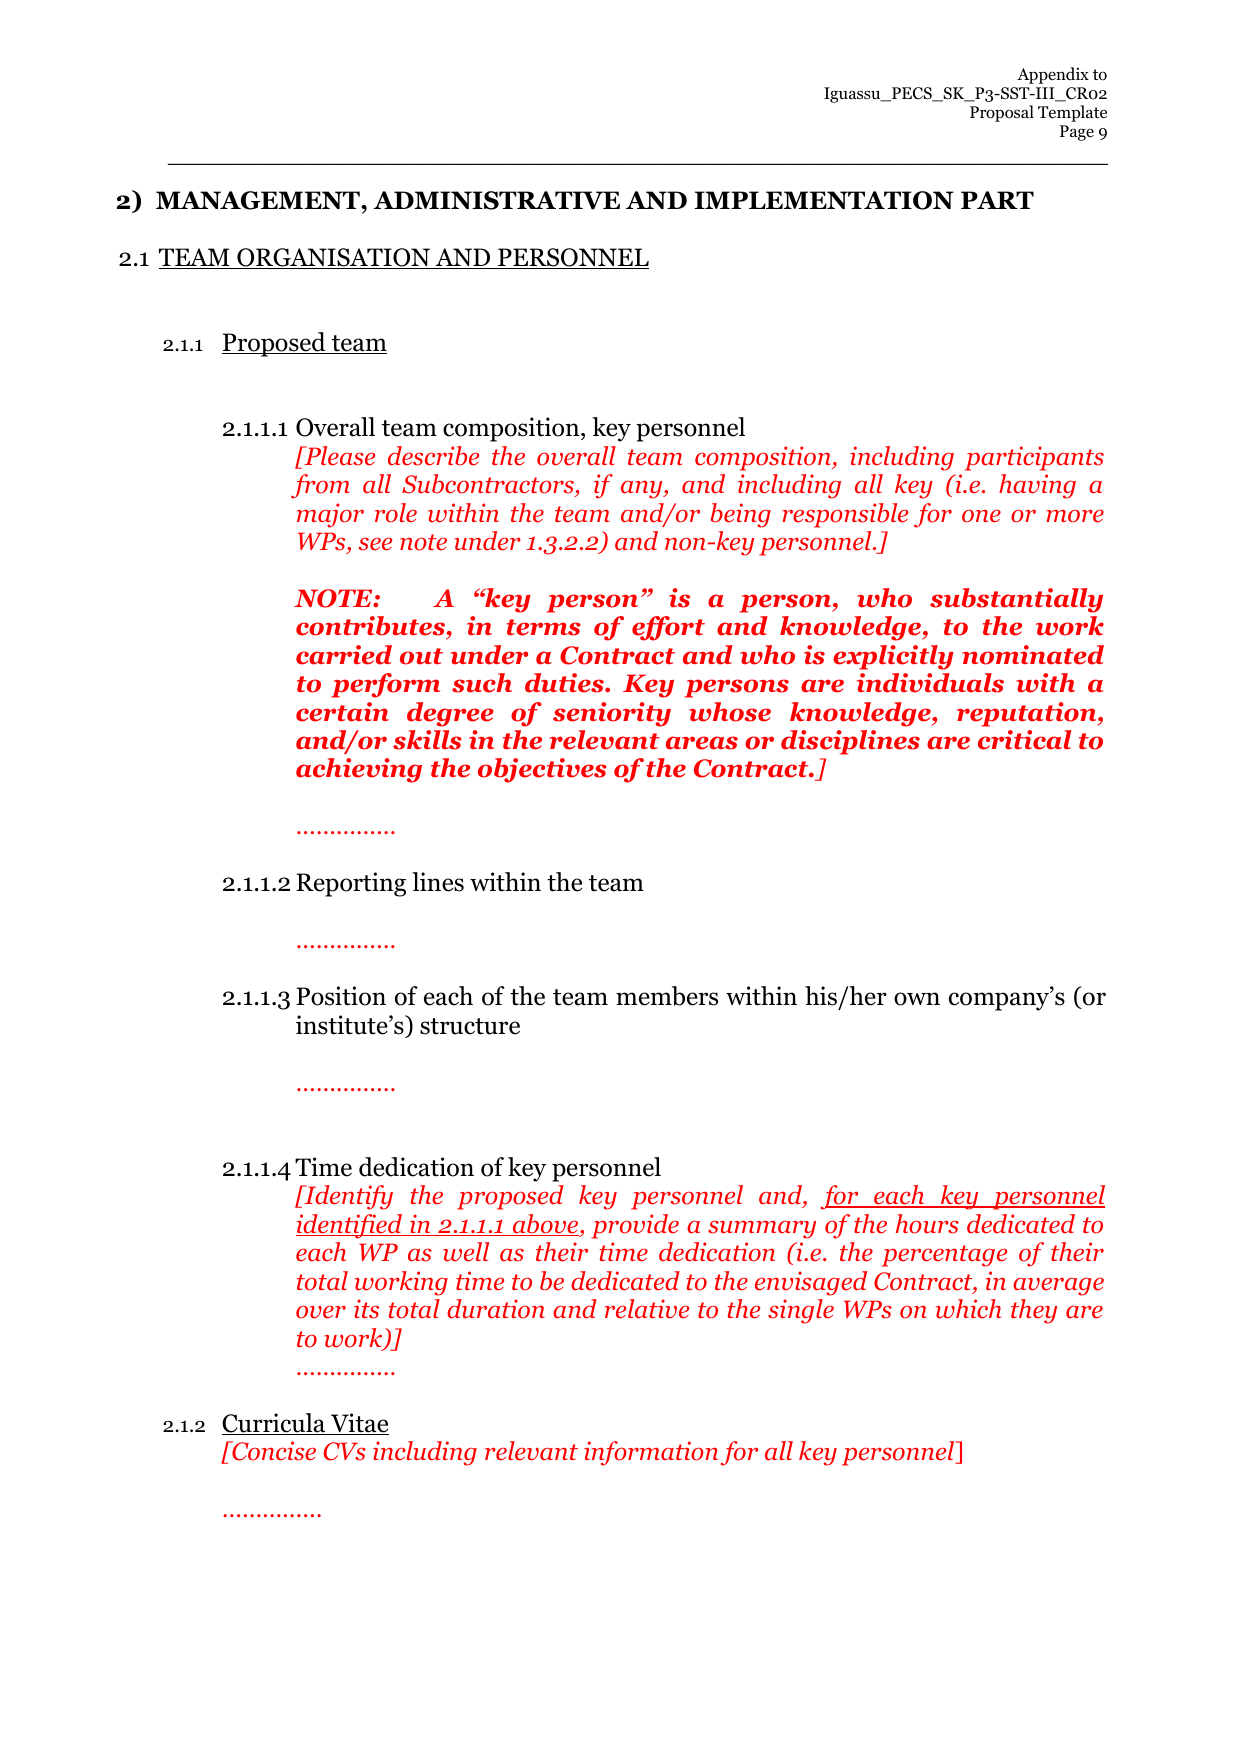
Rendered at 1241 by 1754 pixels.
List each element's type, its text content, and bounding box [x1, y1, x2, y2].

list MANAGEMENT, ADMINISTRATIVE AND IMPLEMENTATION PART [115, 186, 1107, 215]
text …………… [295, 1068, 1107, 1097]
list Overall team composition, key personnel [222, 414, 1107, 442]
list TEAM ORGANISATION AND PERSONNEL [118, 243, 1107, 272]
text [Please describe the overall team composition, including participants from all Subcontractors, if any, and including all key (i.e. having a major role within the team and/or being responsible for one or more WPs, see note under 1.3.2.2) and non-key personnel.] [295, 442, 1107, 556]
list Proposed team [162, 328, 1107, 357]
text …………… [118, 926, 1107, 954]
text …………… [295, 1352, 1107, 1381]
list Time dedication of key personnel [222, 1153, 1107, 1182]
list Curricula Vitae [162, 1409, 1107, 1438]
text [Identify the proposed key personnel and, for each key personnel identified in 2.1.1.1 above, provide a summary of the hours dedicated to each WP as well as their time dedication (i.e. the percentage of their total working time to be dedicated to the envisaged Contract, in average over its total duration and relative to the single WPs on which they are to work)] [295, 1182, 1107, 1352]
text NOTE: A “key person” is a person, who substantially contributes, in terms of effort and knowledge, to the work carried out under a Contract and who is explicitly nominated to perform such duties. Key persons are individuals with a certain degree of seniority whose knowledge, reputation, and/or skills in the relevant areas or disciplines are critical to achieving the objectives of the Contract.] [295, 584, 1107, 783]
text [Concise CVs including relevant information for all key personnel] [222, 1438, 1107, 1466]
text …………… [295, 812, 1107, 840]
list Reporting lines within the team [222, 869, 1107, 897]
list Position of each of the team members within his/her own company’s (or institute’s) structure [222, 983, 1107, 1040]
text …………… [222, 1495, 1107, 1523]
